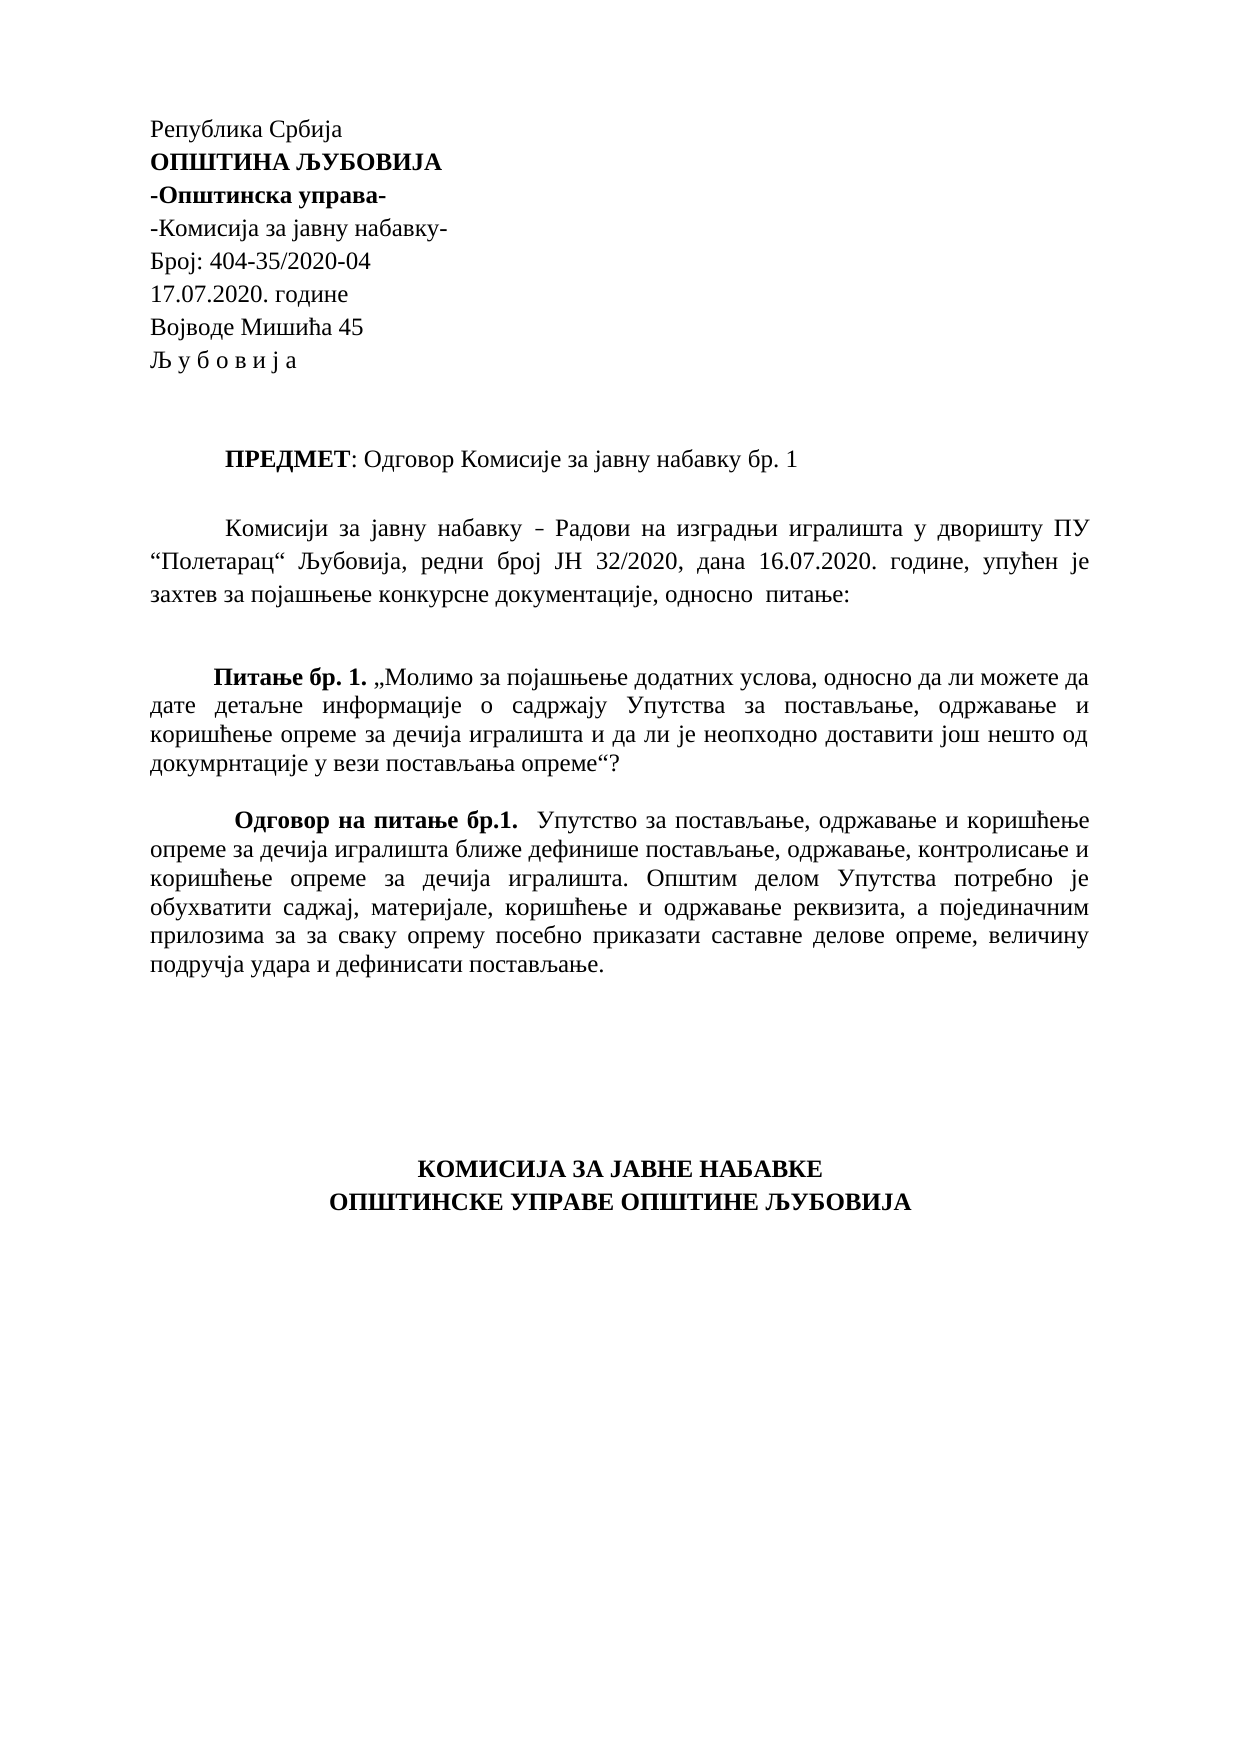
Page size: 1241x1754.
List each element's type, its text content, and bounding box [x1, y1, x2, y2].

text Љ у б о в и ј а [150, 345, 1090, 374]
text ОПШТИНСКЕ УПРАВЕ ОПШТИНЕ ЉУБОВИЈА [150, 1187, 1090, 1216]
text КОМИСИЈА ЗА ЈАВНЕ НАБАВКЕ [150, 1154, 1090, 1183]
text Република Србија [150, 114, 1090, 143]
text -Општинска управа- [150, 180, 1090, 209]
text Комисији за јавну набавку – Радови на изградњи игралишта у дворишту ПУ “Полетарац“ Љубовија, редни број ЈН 32/2020, дана 16.07.2020. године, упућен је захтев за појашњење конкурсне документације, односно питање: [150, 513, 1090, 608]
text 17.07.2020. године [150, 279, 1090, 308]
text Питање бр. 1. „Молимо за појашњење додатних услова, односно да ли можете да дате детаљне информације о садржају Упутства за постављање, одржавање и коришћење опреме за дечија игралишта и да ли је неопходно доставити још нешто од докумрнтације у вези постављања опреме“? [150, 662, 1090, 777]
text Војводе Мишића 45 [150, 312, 1090, 341]
text -Комисија за јавну набавку- [150, 213, 1090, 242]
text Одговор на питање бр.1. Упутство за постављање, одржавање и коришћење опреме за дечија игралишта ближе дефинише постављање, одржавање, контролисање и коришћење опреме за дечија игралишта. Општим делом Упутства потребно је обухватити саджај, материјале, коришћење и одржавање реквизита, а појединачним прилозима за за сваку опрему посебно приказати саставне делове опреме, величину подручја удара и дефинисати постављање. [150, 806, 1090, 978]
text ПРЕДМЕТ: Одговор Комисије за јавну набавку бр. 1 [150, 444, 1090, 473]
text Број: 404-35/2020-04 [150, 246, 1090, 275]
text ОПШТИНА ЉУБОВИЈА [150, 147, 1090, 176]
